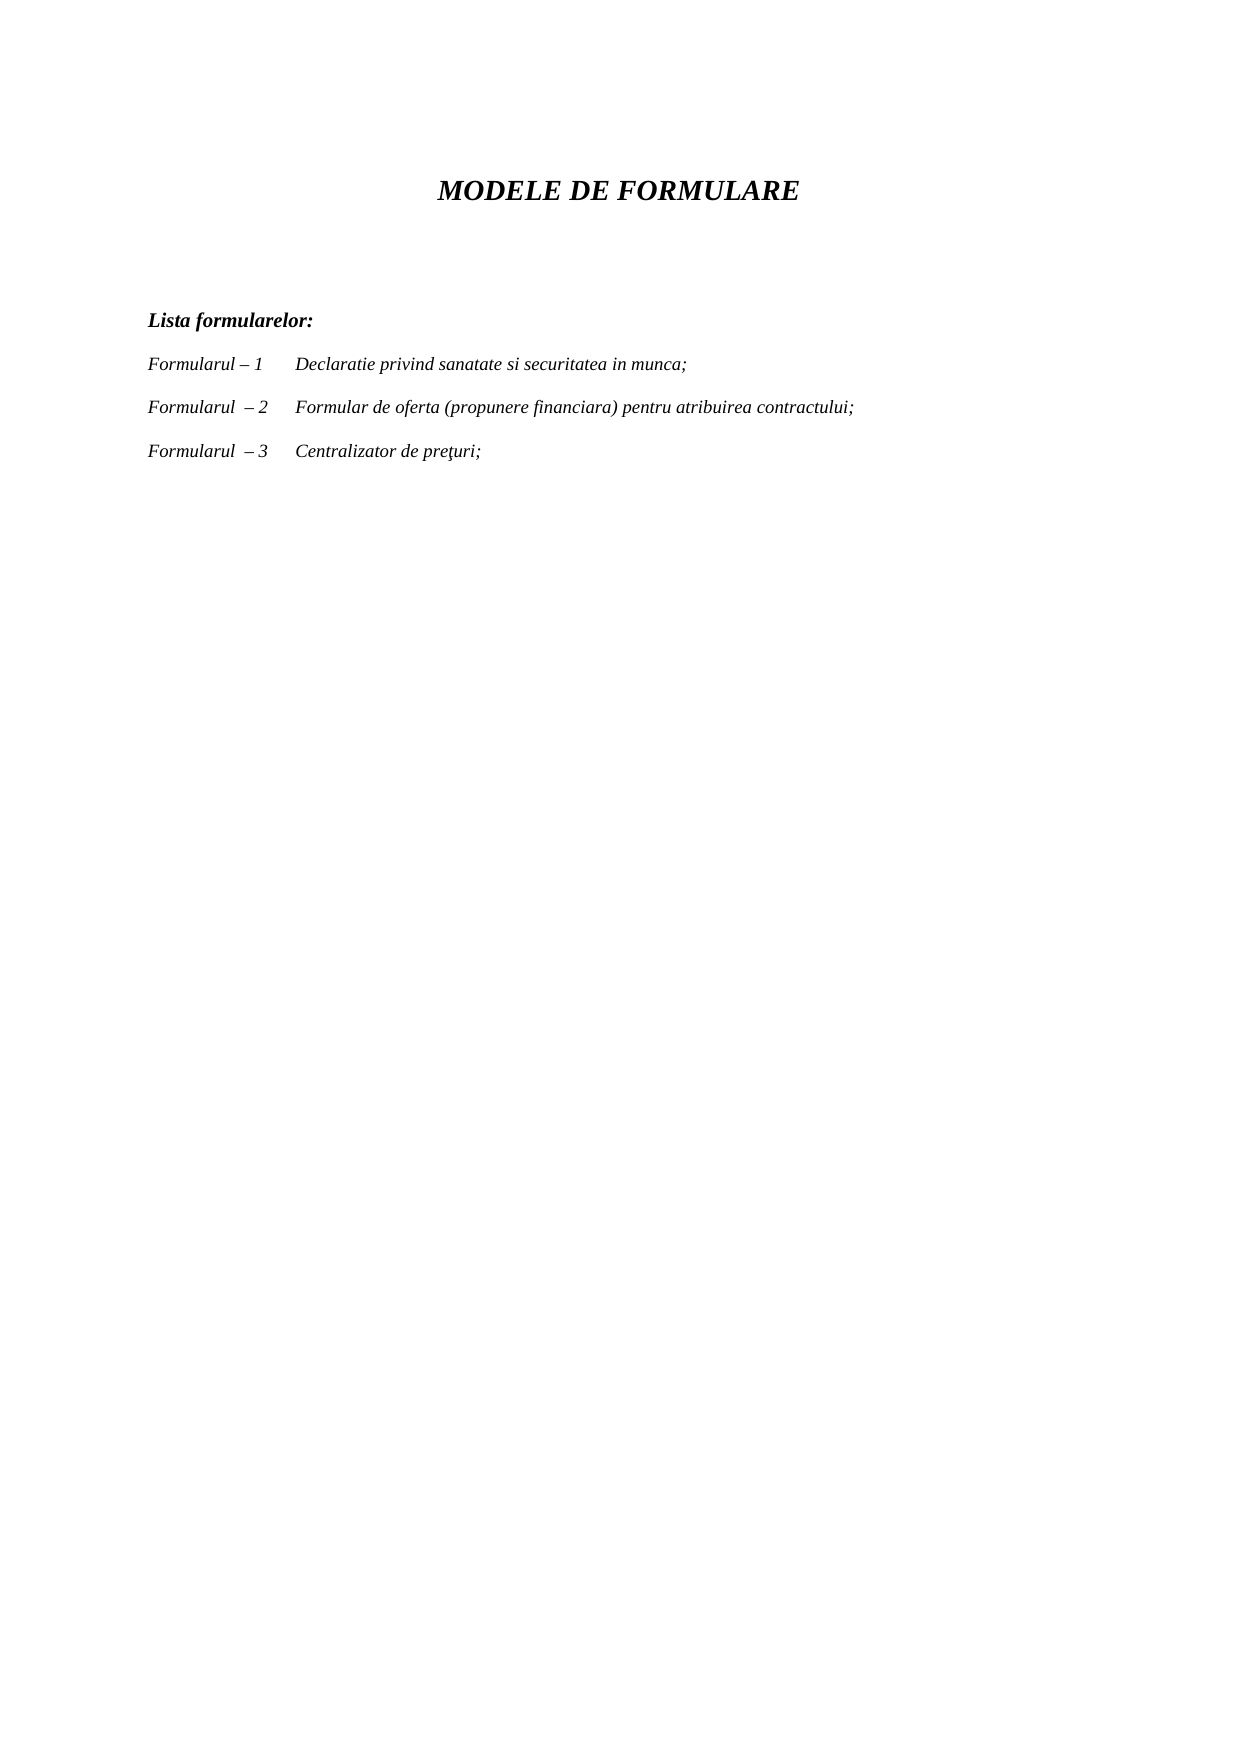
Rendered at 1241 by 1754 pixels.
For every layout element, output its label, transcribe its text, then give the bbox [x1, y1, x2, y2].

text Formularul – 1 Declaratie privind sanatate si securitatea in munca; [148, 353, 1093, 375]
text MODELE DE FORMULARE [148, 173, 1093, 207]
text Lista formularelor: [148, 308, 1093, 332]
text Formularul – 2 Formular de oferta (propunere financiara) pentru atribuirea contractului; [148, 396, 1093, 418]
text Formularul – 3 Centralizator de preţuri; [148, 439, 1093, 461]
